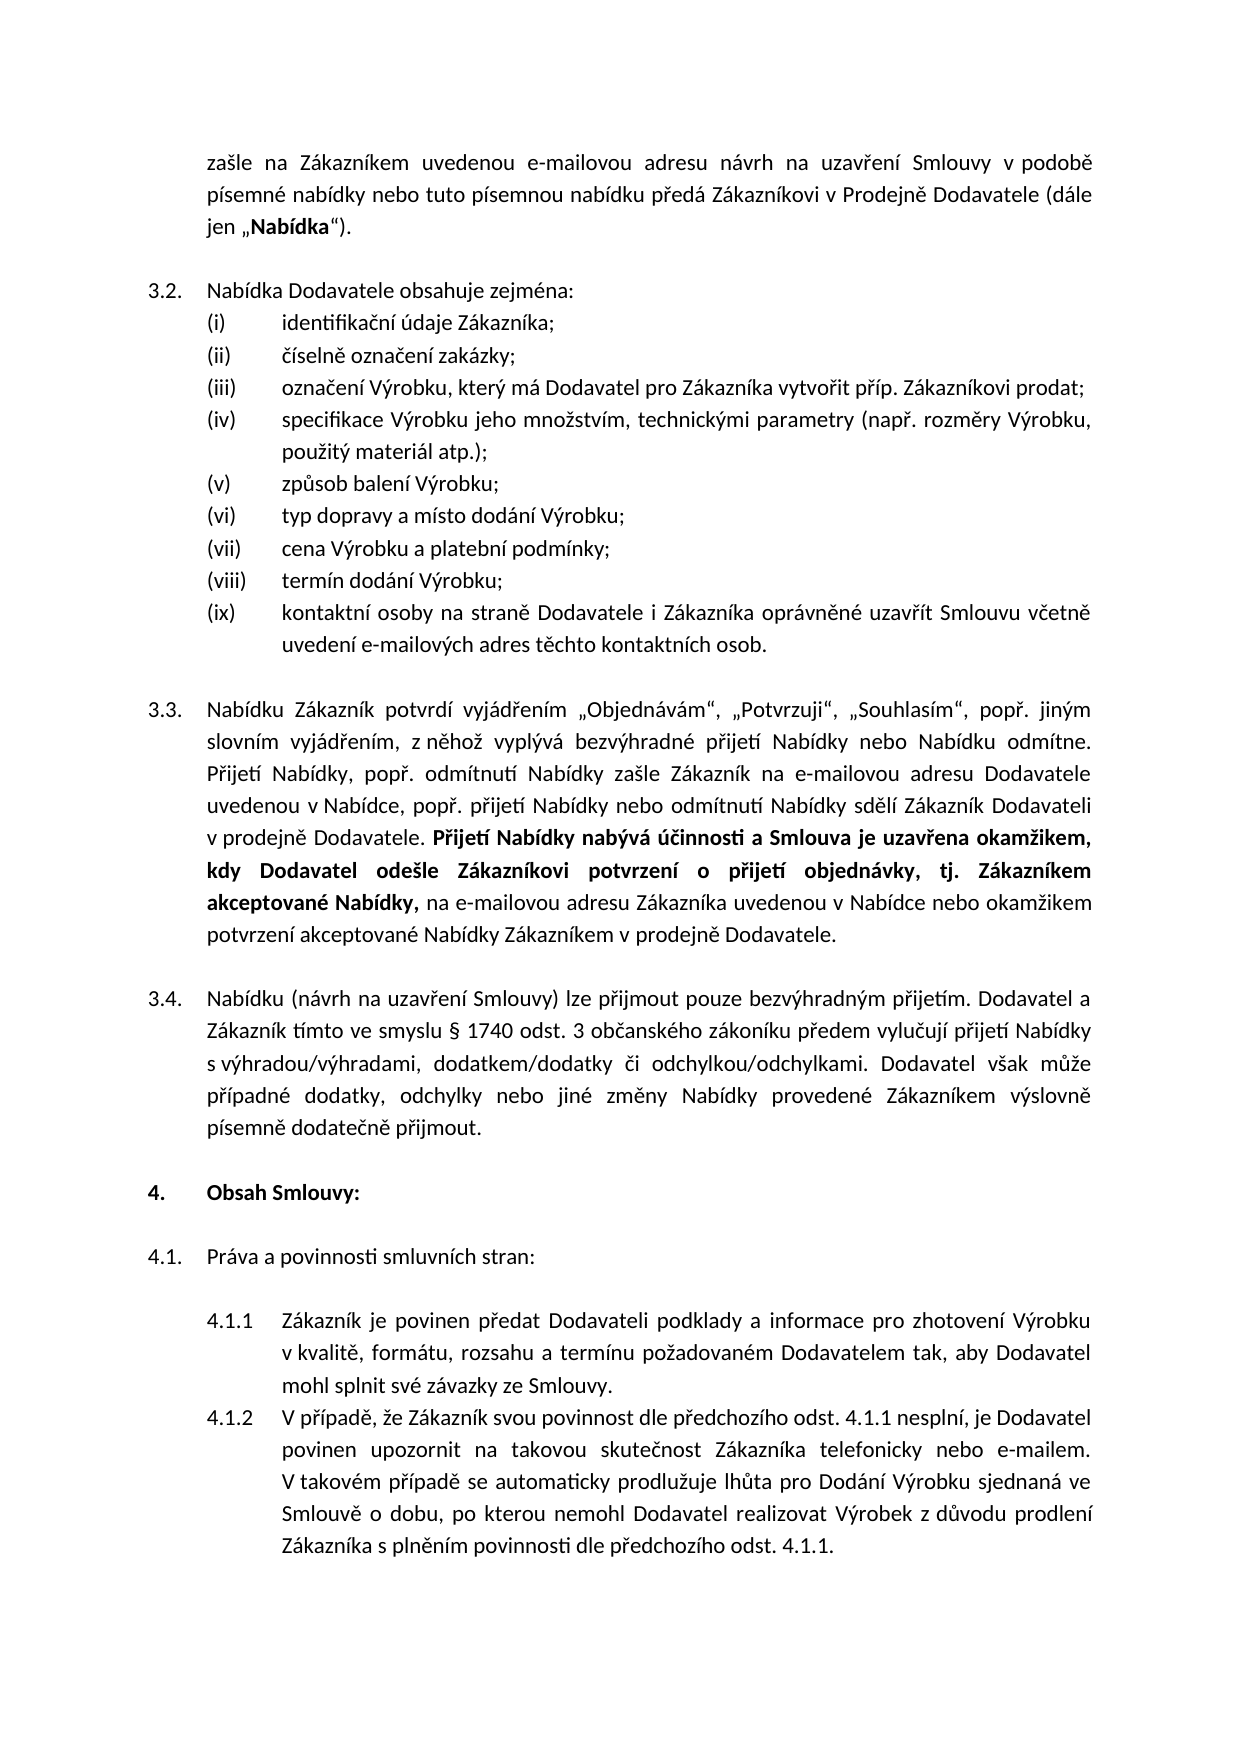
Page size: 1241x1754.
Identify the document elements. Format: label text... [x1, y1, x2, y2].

list Nabídka Dodavatele obsahuje zejména: [148, 276, 1093, 304]
list Nabídku (návrh na uzavření Smlouvy) lze přijmout pouze bezvýhradným přijetím. Dodavatel a Zákazník tímto ve smyslu § 1740 odst. 3 občanského zákoníku předem vylučují přijetí Nabídky s výhradou/výhradami, dodatkem/dodatky či odchylkou/odchylkami. Dodavatel však může případné dodatky, odchylky nebo jiné změny Nabídky provedené Zákazníkem výslovně písemně dodatečně přijmout. [148, 984, 1093, 1141]
list označení Výrobku, který má Dodavatel pro Zákazníka vytvořit příp. Zákazníkovi prodat; [207, 373, 1093, 401]
list termín dodání Výrobku; [207, 566, 1093, 594]
list typ dopravy a místo dodání Výrobku; [207, 502, 1093, 530]
list číselně označení zakázky; [207, 341, 1093, 369]
list kontaktní osoby na straně Dodavatele i Zákazníka oprávněné uzavřít Smlouvu včetně uvedení e-mailových adres těchto kontaktních osob. [207, 598, 1093, 658]
list Obsah Smlouvy: [148, 1178, 1093, 1206]
list identifikační údaje Zákazníka; [207, 308, 1093, 337]
list specifikace Výrobku jeho množstvím, technickými parametry (např. rozměry Výrobku, použitý materiál atp.); [207, 405, 1093, 465]
list V případě, že Zákazník svou povinnost dle předchozího odst. 4.1.1 nesplní, je Dodavatel povinen upozornit na takovou skutečnost Zákazníka telefonicky nebo e-mailem. V takovém případě se automaticky prodlužuje lhůta pro Dodání Výrobku sjednaná ve Smlouvě o dobu, po kterou nemohl Dodavatel realizovat Výrobek z důvodu prodlení Zákazníka s plněním povinnosti dle předchozího odst. 4.1.1. [207, 1403, 1093, 1560]
list Zákazník je povinen předat Dodavateli podklady a informace pro zhotovení Výrobku v kvalitě, formátu, rozsahu a termínu požadovaném Dodavatelem tak, aby Dodavatel mohl splnit své závazky ze Smlouvy. [207, 1306, 1093, 1399]
list cena Výrobku a platební podmínky; [207, 534, 1093, 562]
list Práva a povinnosti smluvních stran: [148, 1242, 1093, 1270]
list způsob balení Výrobku; [207, 469, 1093, 497]
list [148, 148, 1093, 240]
list Nabídku Zákazník potvrdí vyjádřením „Objednávám“, „Potvrzuji“, „Souhlasím“, popř. jiným slovním vyjádřením, z něhož vyplývá bezvýhradné přijetí Nabídky nebo Nabídku odmítne. Přijetí Nabídky, popř. odmítnutí Nabídky zašle Zákazník na e-mailovou adresu Dodavatele uvedenou v Nabídce, popř. přijetí Nabídky nebo odmítnutí Nabídky sdělí Zákazník Dodavateli v prodejně Dodavatele. Přijetí Nabídky nabývá účinnosti a Smlouva je uzavřena okamžikem, kdy Dodavatel odešle Zákazníkovi potvrzení o přijetí objednávky, tj. Zákazníkem akceptované Nabídky, na e-mailovou adresu Zákazníka uvedenou v Nabídce nebo okamžikem potvrzení akceptované Nabídky Zákazníkem v prodejně Dodavatele. [148, 695, 1093, 948]
